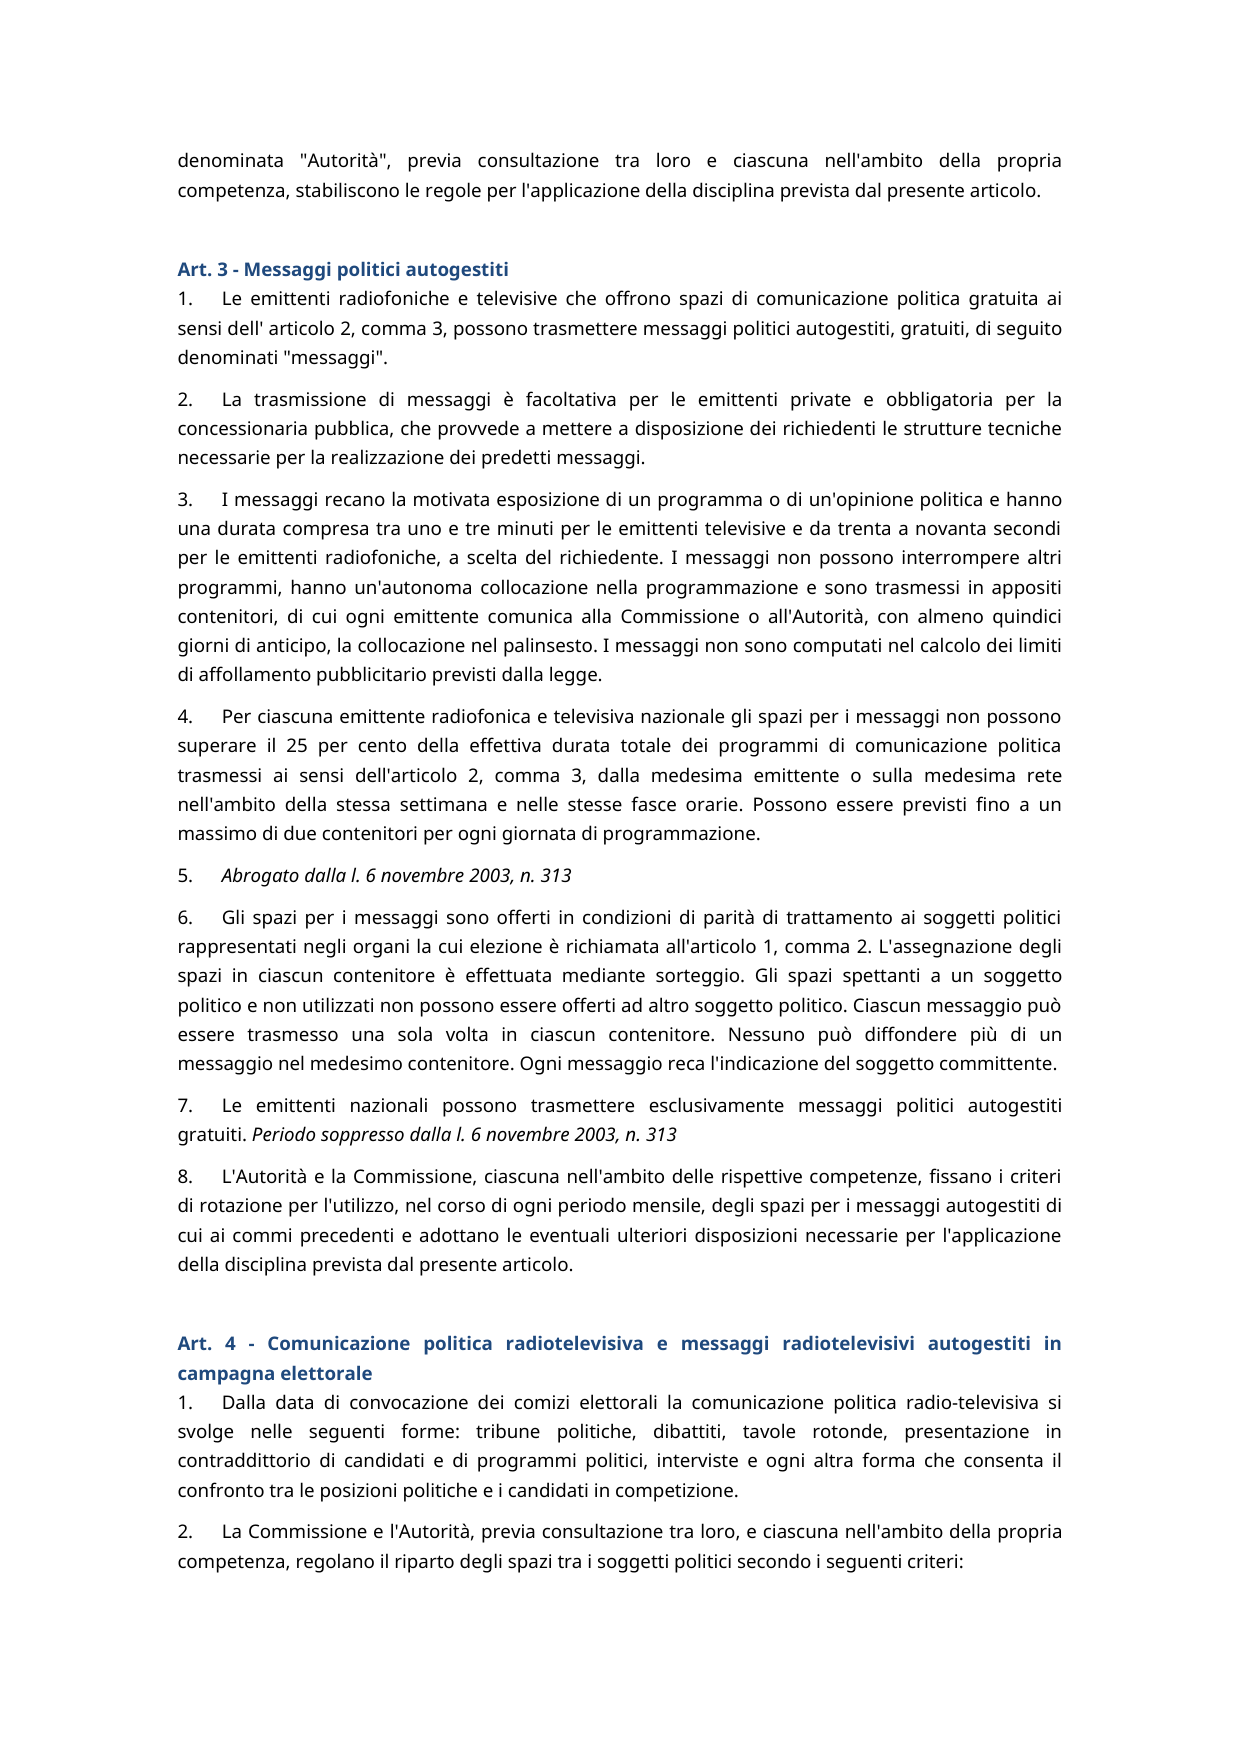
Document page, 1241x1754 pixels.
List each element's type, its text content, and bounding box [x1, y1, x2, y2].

text 5. Abrogato dalla l. 6 novembre 2003, n. 313 [177, 862, 1063, 888]
text 7. Le emittenti nazionali possono trasmettere esclusivamente messaggi politici autogestiti gratuiti. Periodo soppresso dalla l. 6 novembre 2003, n. 313 [177, 1092, 1063, 1147]
text 2. La Commissione e l'Autorità, previa consultazione tra loro, e ciascuna nell'ambito della propria competenza, regolano il riparto degli spazi tra i soggetti politici secondo i seguenti criteri: [177, 1519, 1063, 1573]
text 4. Per ciascuna emittente radiofonica e televisiva nazionale gli spazi per i messaggi non possono superare il 25 per cento della effettiva durata totale dei programmi di comunicazione politica trasmessi ai sensi dell'articolo 2, comma 3, dalla medesima emittente o sulla medesima rete nell'ambito della stessa settimana e nelle stesse fasce orarie. Possono essere previsti fino a un massimo di due contenitori per ogni giornata di programmazione. [177, 703, 1063, 846]
text 2. La trasmissione di messaggi è facoltativa per le emittenti private e obbligatoria per la concessionaria pubblica, che provvede a mettere a disposizione dei richiedenti le strutture tecniche necessarie per la realizzazione dei predetti messaggi. [177, 386, 1063, 470]
text Art. 4 - Comunicazione politica radiotelevisiva e messaggi radiotelevisivi autogestiti in campagna elettorale [177, 1331, 1063, 1385]
text 3. I messaggi recano la motivata esposizione di un programma o di un'opinione politica e hanno una durata compresa tra uno e tre minuti per le emittenti televisive e da trenta a novanta secondi per le emittenti radiofoniche, a scelta del richiedente. I messaggi non possono interrompere altri programmi, hanno un'autonoma collocazione nella programmazione e sono trasmessi in appositi contenitori, di cui ogni emittente comunica alla Commissione o all'Autorità, con almeno quindici giorni di anticipo, la collocazione nel palinsesto. I messaggi non sono computati nel calcolo dei limiti di affollamento pubblicitario previsti dalla legge. [177, 486, 1063, 687]
text 6. Gli spazi per i messaggi sono offerti in condizioni di parità di trattamento ai soggetti politici rappresentati negli organi la cui elezione è richiamata all'articolo 1, comma 2. L'assegnazione degli spazi in ciascun contenitore è effettuata mediante sorteggio. Gli spazi spettanti a un soggetto politico e non utilizzati non possono essere offerti ad altro soggetto politico. Ciascun messaggio può essere trasmesso una sola volta in ciascun contenitore. Nessuno può diffondere più di un messaggio nel medesimo contenitore. Ogni messaggio reca l'indicazione del soggetto committente. [177, 904, 1063, 1076]
text 1. Le emittenti radiofoniche e televisive che offrono spazi di comunicazione politica gratuita ai sensi dell' articolo 2, comma 3, possono trasmettere messaggi politici autogestiti, gratuiti, di seguito denominati "messaggi". [177, 286, 1063, 369]
text 8. L'Autorità e la Commissione, ciascuna nell'ambito delle rispettive competenze, fissano i criteri di rotazione per l'utilizzo, nel corso di ogni periodo mensile, degli spazi per i messaggi autogestiti di cui ai commi precedenti e adottano le eventuali ulteriori disposizioni necessarie per l'applicazione della disciplina prevista dal presente articolo. [177, 1163, 1063, 1277]
text 1. Dalla data di convocazione dei comizi elettorali la comunicazione politica radio-televisiva si svolge nelle seguenti forme: tribune politiche, dibattiti, tavole rotonde, presentazione in contraddittorio di candidati e di programmi politici, interviste e ogni altra forma che consenta il confronto tra le posizioni politiche e i candidati in competizione. [177, 1389, 1063, 1502]
text Art. 3 - Messaggi politici autogestiti [177, 256, 1063, 282]
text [177, 148, 1063, 202]
